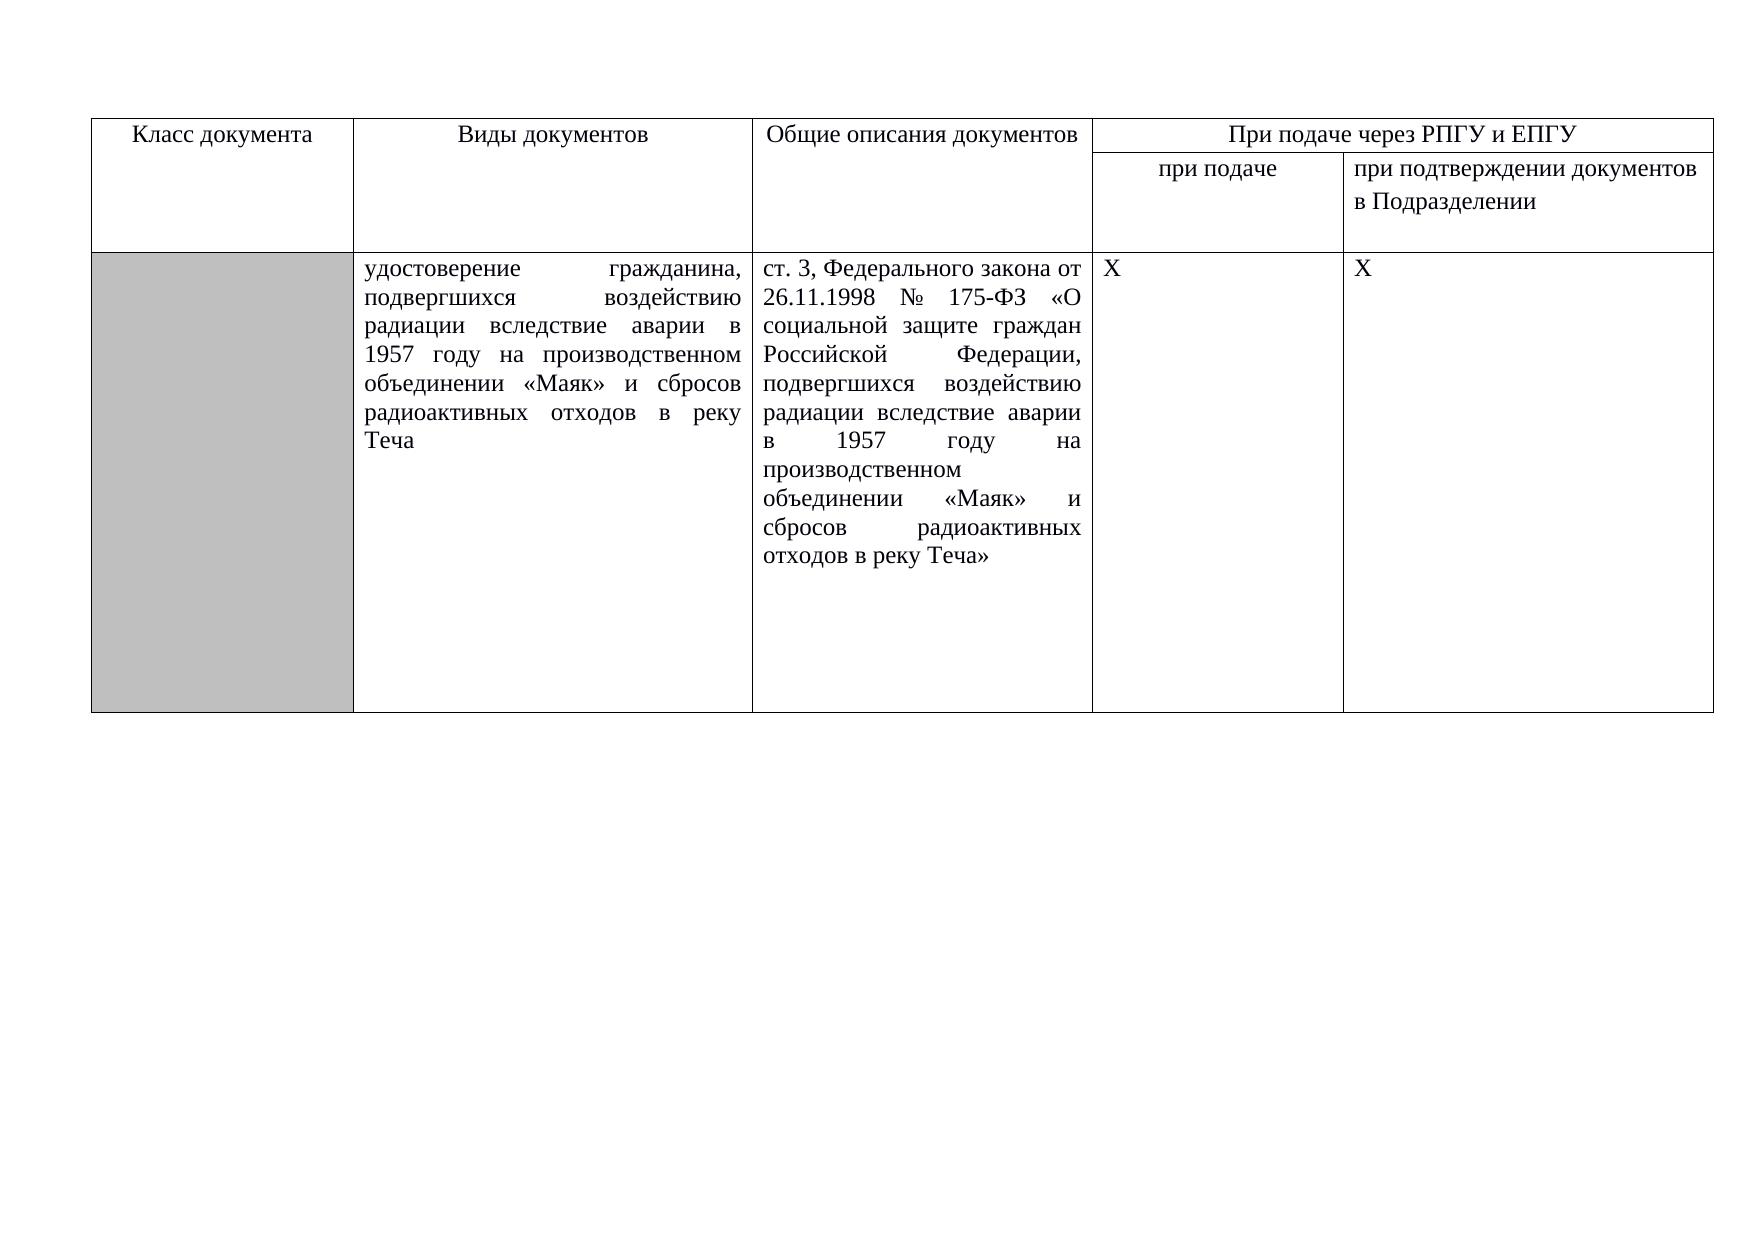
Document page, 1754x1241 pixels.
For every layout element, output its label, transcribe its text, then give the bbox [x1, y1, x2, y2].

table_cell при подаче [1093, 153, 1343, 252]
table_header При подаче через РПГУ и ЕПГУ [1093, 119, 1713, 152]
table_cell Х [1344, 253, 1713, 712]
table_header Класс документа [92, 119, 353, 252]
table_cell Х [1093, 253, 1343, 712]
table_header Общие описания документов [753, 119, 1092, 252]
table_cell при подтверждении документов в Подразделении [1344, 153, 1713, 252]
table_cell ст. 3, Федерального закона от 26.11.1998 № 175-ФЗ «О социальной защите граждан Российской Федерации, подвергшихся воздействию радиации вследствие аварии в 1957 году на производственном объединении «Маяк» и сбросов радиоактивных отходов в реку Теча» [753, 253, 1092, 712]
table_cell удостоверение гражданина, подвергшихся воздействию радиации вследствие аварии в 1957 году на производственном объединении «Маяк» и сбросов радиоактивных отходов в реку Теча [354, 253, 752, 712]
table_header Виды документов [354, 119, 752, 252]
